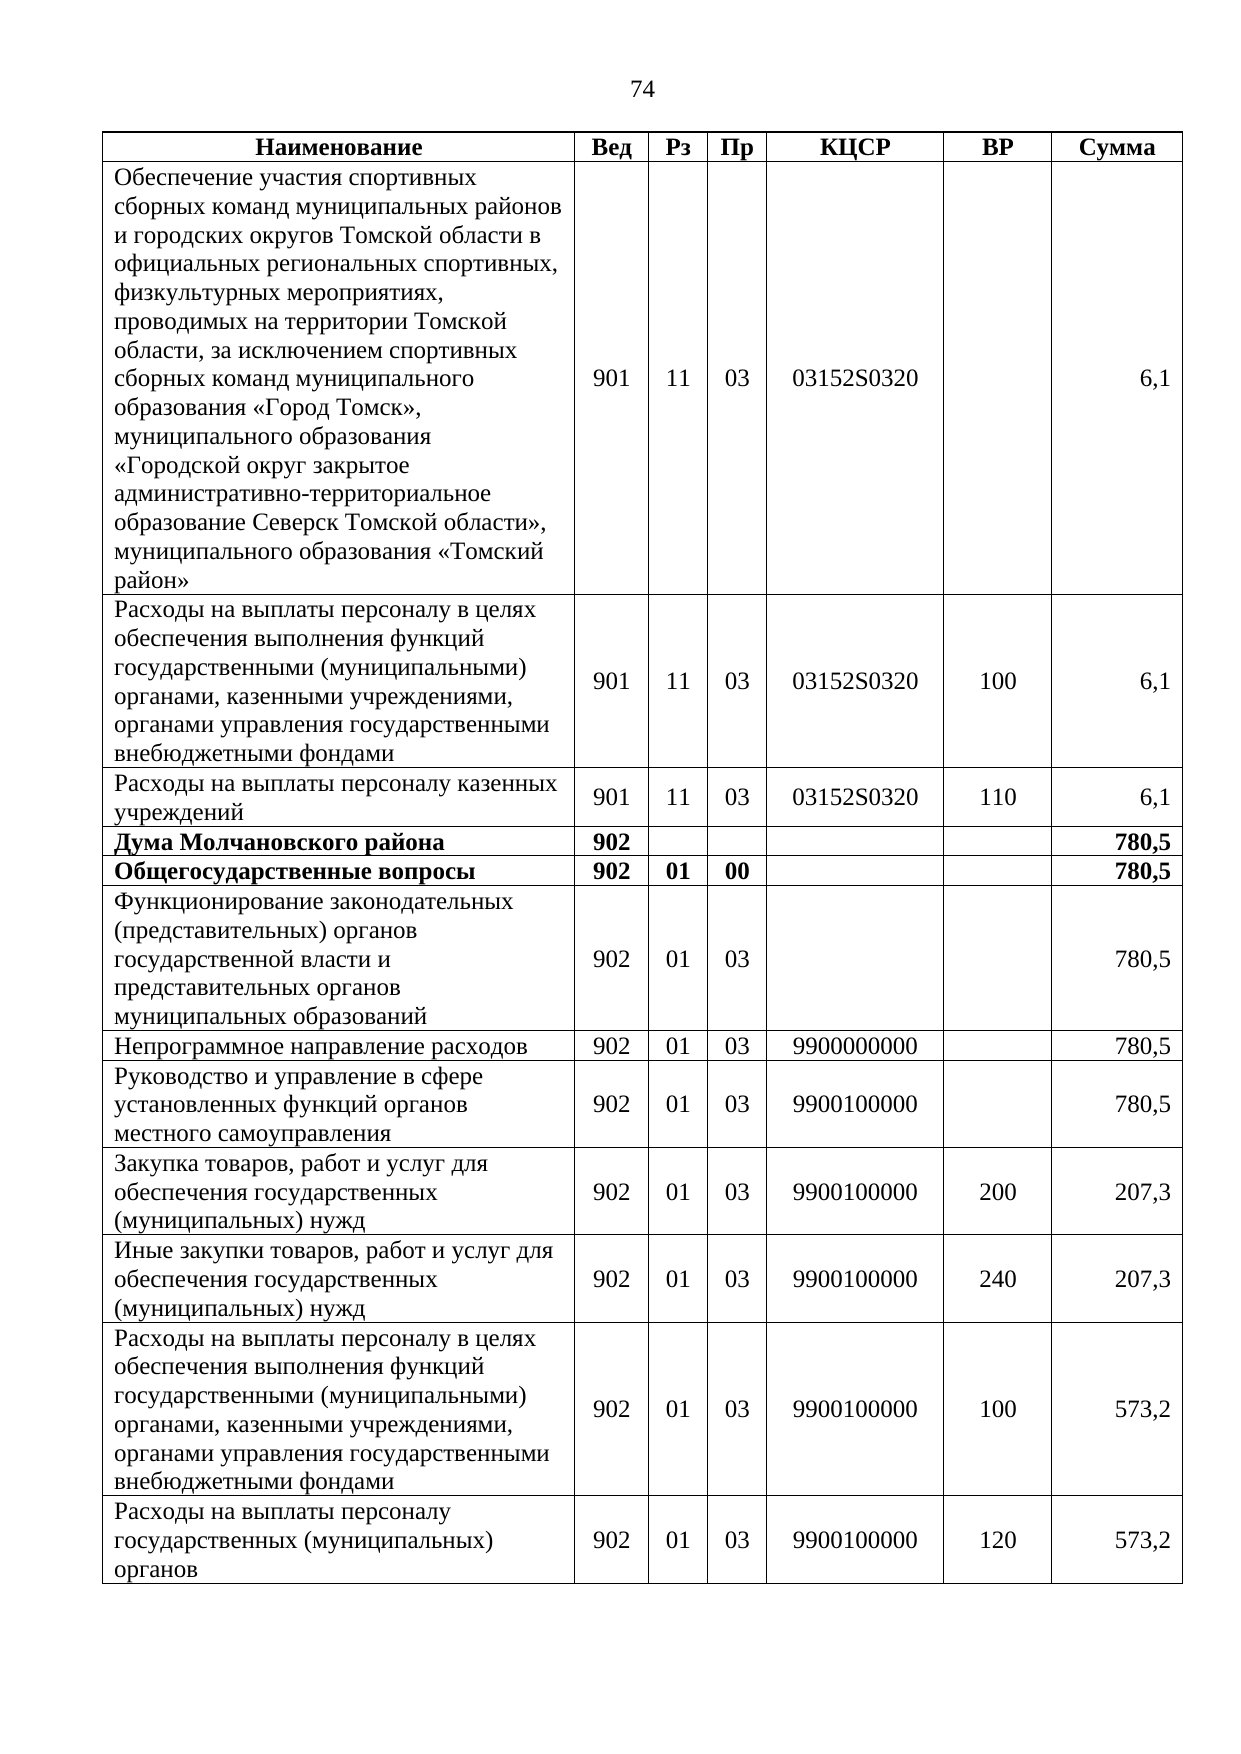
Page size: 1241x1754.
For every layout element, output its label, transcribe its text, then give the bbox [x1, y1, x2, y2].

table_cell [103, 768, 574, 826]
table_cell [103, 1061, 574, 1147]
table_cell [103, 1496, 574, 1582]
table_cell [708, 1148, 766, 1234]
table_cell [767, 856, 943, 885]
table_header КЦСР [767, 133, 943, 161]
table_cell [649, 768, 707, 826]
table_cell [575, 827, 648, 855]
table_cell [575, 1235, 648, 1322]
table_header Сумма [1052, 133, 1182, 161]
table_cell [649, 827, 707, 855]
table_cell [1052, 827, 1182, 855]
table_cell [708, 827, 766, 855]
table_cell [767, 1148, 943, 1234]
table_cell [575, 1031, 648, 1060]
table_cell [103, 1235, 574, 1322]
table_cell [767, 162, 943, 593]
table_header Наименование [103, 133, 574, 161]
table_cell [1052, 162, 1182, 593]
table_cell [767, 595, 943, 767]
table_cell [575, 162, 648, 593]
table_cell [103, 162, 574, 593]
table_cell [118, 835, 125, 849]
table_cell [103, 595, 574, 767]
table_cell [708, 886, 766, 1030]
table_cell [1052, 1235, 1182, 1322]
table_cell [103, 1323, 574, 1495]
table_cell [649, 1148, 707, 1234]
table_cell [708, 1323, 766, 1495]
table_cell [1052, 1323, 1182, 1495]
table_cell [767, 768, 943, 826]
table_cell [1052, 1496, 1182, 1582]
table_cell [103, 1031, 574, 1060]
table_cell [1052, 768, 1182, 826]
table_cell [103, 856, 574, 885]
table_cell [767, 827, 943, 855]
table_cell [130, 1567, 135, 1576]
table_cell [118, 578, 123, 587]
table_header ВР [944, 133, 1051, 161]
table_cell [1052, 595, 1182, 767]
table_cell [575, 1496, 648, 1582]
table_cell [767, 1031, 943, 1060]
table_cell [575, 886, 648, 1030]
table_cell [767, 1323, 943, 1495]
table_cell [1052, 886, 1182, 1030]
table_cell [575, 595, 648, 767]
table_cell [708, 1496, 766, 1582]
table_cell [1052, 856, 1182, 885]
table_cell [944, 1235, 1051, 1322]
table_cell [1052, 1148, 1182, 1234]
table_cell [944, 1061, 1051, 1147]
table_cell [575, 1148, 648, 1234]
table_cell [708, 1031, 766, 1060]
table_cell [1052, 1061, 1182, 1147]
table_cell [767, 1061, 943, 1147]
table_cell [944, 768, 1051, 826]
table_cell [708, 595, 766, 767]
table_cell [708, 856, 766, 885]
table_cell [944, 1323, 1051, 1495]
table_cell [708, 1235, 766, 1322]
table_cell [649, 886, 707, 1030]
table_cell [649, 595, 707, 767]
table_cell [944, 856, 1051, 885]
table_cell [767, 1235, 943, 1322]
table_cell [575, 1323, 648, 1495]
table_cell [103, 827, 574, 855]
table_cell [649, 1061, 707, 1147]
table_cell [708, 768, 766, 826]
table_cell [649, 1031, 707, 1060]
table_header Вед [575, 133, 648, 161]
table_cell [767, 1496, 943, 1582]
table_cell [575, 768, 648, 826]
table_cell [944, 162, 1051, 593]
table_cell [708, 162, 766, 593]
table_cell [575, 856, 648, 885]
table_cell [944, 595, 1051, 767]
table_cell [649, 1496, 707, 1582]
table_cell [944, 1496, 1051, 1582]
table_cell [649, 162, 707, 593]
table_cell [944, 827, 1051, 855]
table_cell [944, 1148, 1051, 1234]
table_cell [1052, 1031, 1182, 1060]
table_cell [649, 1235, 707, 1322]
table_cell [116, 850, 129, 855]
table_header Рз [649, 133, 707, 161]
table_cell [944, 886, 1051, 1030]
table_header Пр [708, 133, 766, 161]
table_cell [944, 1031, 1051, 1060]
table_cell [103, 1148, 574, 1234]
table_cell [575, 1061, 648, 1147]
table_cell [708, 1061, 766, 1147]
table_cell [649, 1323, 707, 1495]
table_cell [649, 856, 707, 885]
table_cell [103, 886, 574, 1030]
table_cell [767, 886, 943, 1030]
